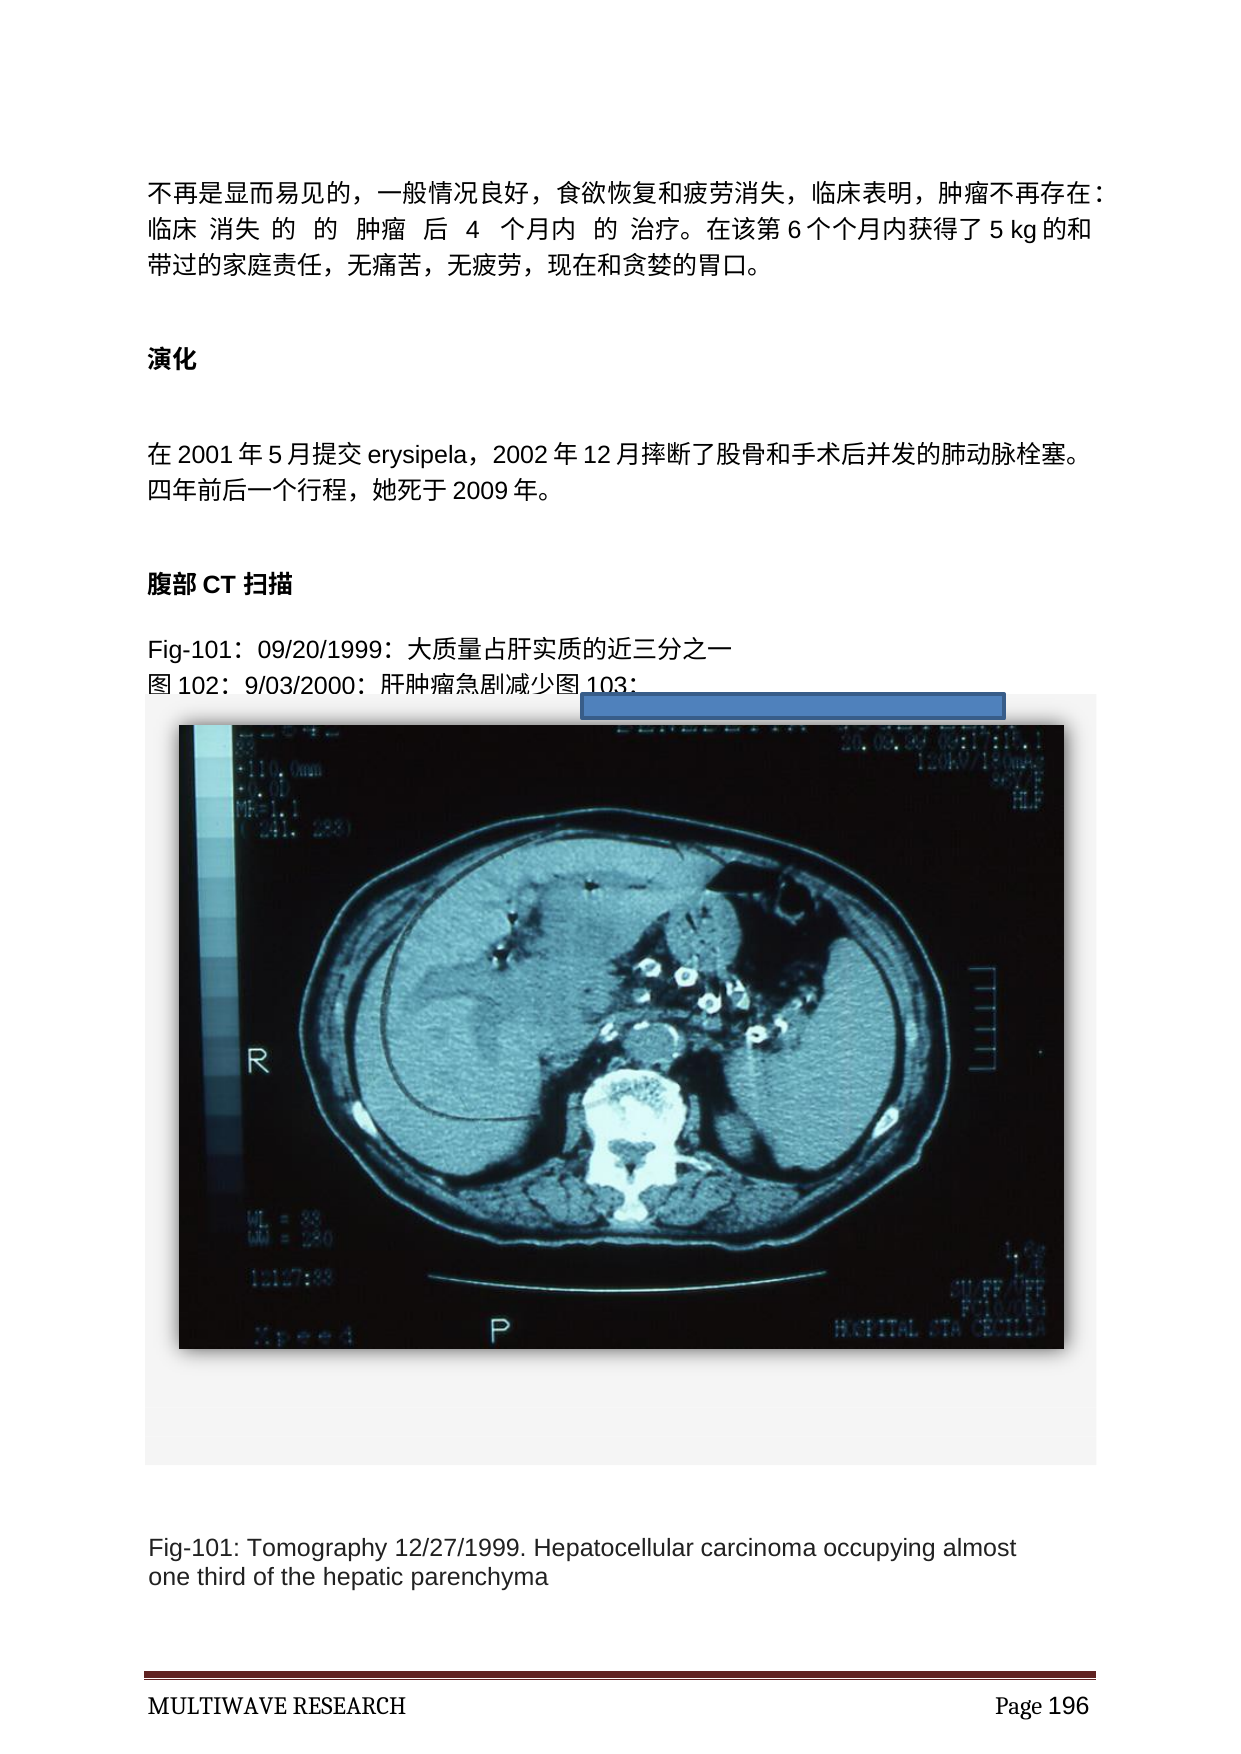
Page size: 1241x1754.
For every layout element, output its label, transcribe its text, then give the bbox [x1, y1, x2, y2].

text 不再是显而易见的，一般情况良好，食欲恢复和疲劳消失，临床表明，肿瘤不再存在：临床 消失 的 的 肿瘤 后 4 个月内 的 治疗。在该第6个个月内获得了5 kg的和带过的家庭责任，无痛苦，无疲劳，现在和贪婪的胃口。 [147, 173, 1093, 282]
subtitle 腹部CT 扫描 [147, 564, 1111, 601]
subtitle 演化 [147, 340, 1111, 376]
text 图102：9/03/2000：肝肿瘤急剧减少图103：10/05/2001：无肿瘤。 [147, 666, 706, 694]
text 在2001年5月提交erysipela，2002年12月摔断了股骨和手术后并发的肺动脉栓塞。四年前后一个行程，她死于2009年。 [147, 434, 1092, 507]
text Fig-101：09/20/1999：大质量占肝实质的近三分之一 [147, 629, 1087, 666]
picture [147, 694, 1096, 1379]
